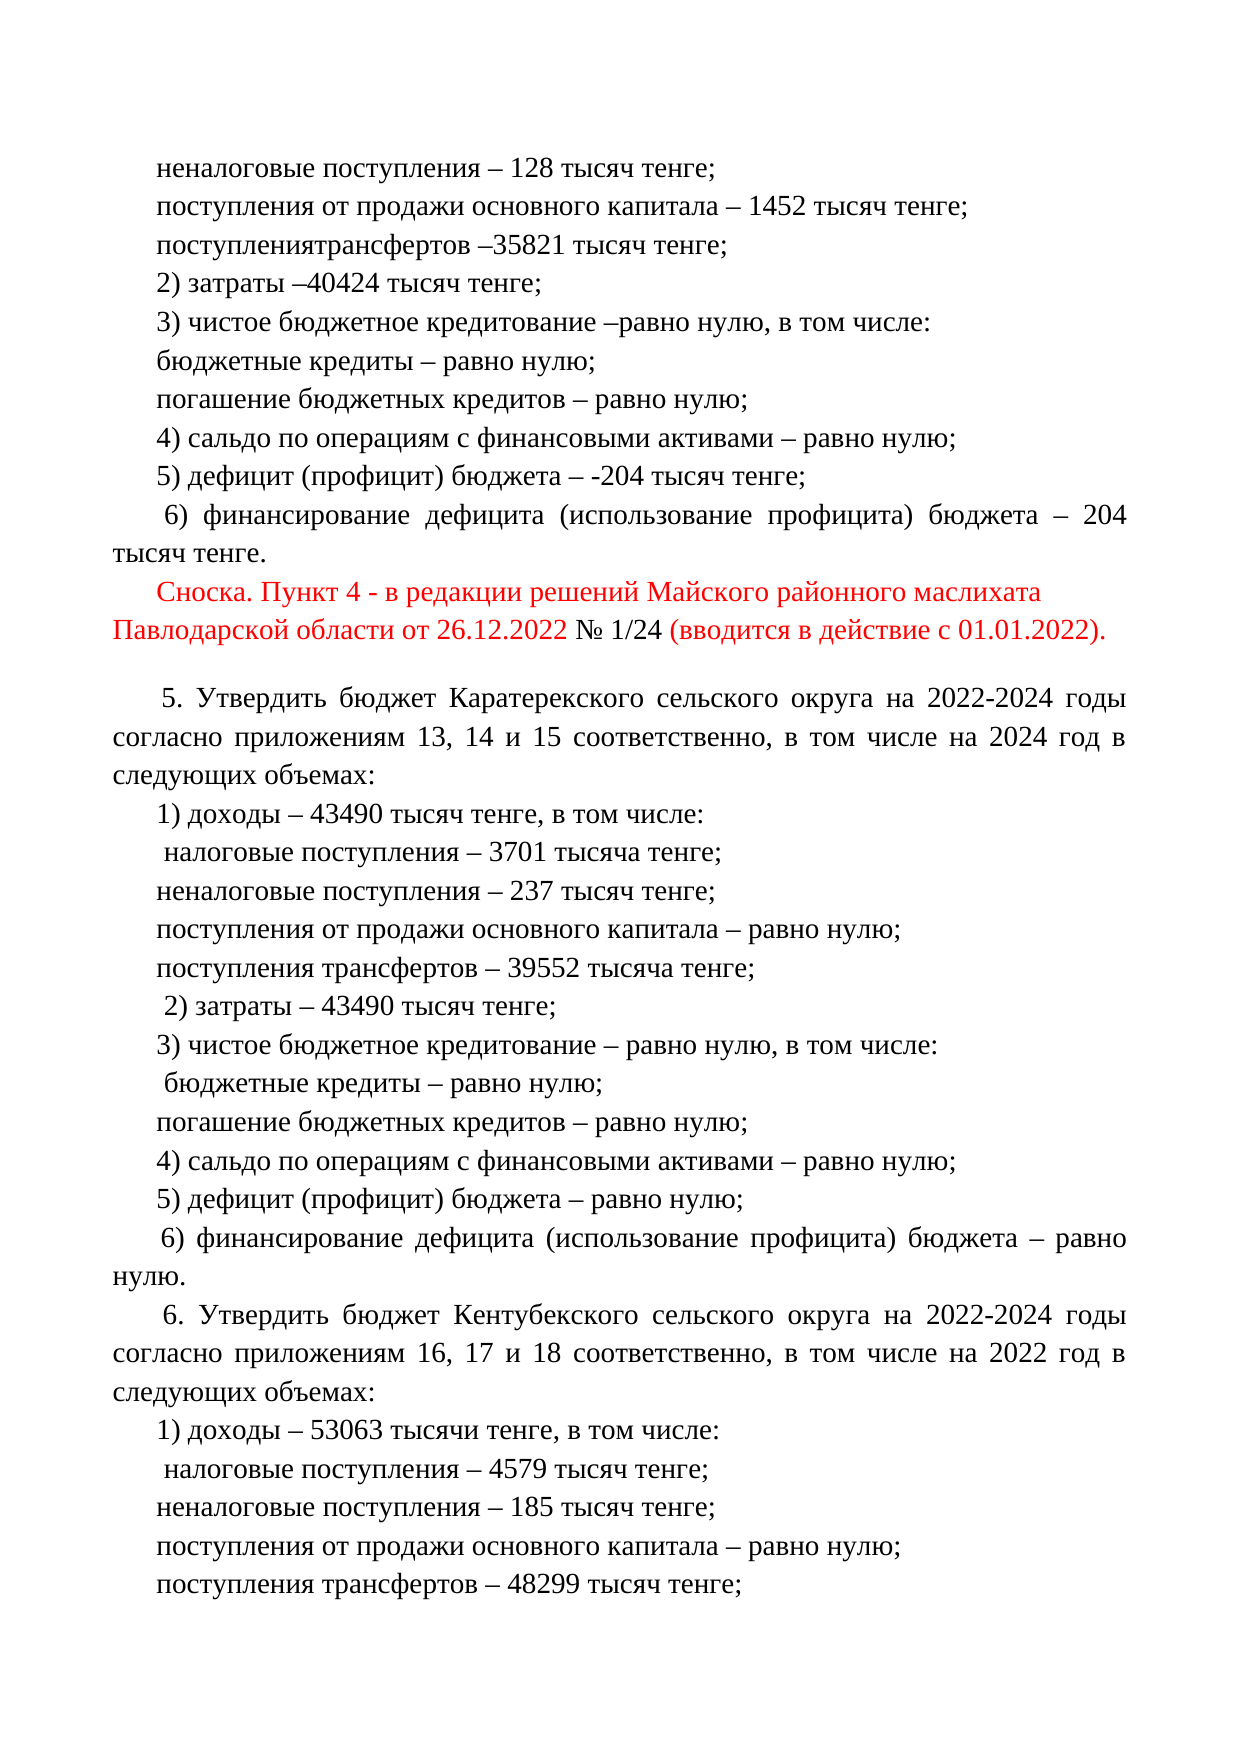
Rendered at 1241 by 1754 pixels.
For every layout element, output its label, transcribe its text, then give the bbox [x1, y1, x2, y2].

text поступления трансфертов – 48299 тысяч тенге; [112, 1567, 1128, 1600]
text погашение бюджетных кредитов – равно нулю; [112, 381, 1128, 415]
text 3) чистое бюджетное кредитование –равно нулю, в том числе: [112, 304, 1128, 338]
text 6. Утвердить бюджет Кентубекского сельского округа на 2022-2024 годы согласно приложениям 16, 17 и 18 соответственно, в том числе на 2022 год в следующих объемах: [112, 1297, 1128, 1407]
text 2) затраты – 43490 тысяч тенге; [112, 988, 1128, 1022]
text неналоговые поступления – 237 тысяч тенге; [112, 873, 1128, 906]
text 4) сальдо по операциям с финансовыми активами – равно нулю; [112, 1143, 1128, 1176]
text 3) чистое бюджетное кредитование – равно нулю, в том числе: [112, 1027, 1128, 1061]
text бюджетные кредиты – равно нулю; [112, 1066, 1128, 1099]
text Сноска. Пункт 4 - в редакции решений Майского районного маслихата Павлодарской области от 26.12.2022 № 1/24 (вводится в действие с 01.01.2022). [112, 574, 1128, 676]
text 2) затраты –40424 тысяч тенге; [112, 266, 1128, 299]
text 5. Утвердить бюджет Каратерекского сельского округа на 2022-2024 годы согласно приложениям 13, 14 и 15 соответственно, в том числе на 2024 год в следующих объемах: [112, 680, 1128, 791]
text 1) доходы – 43490 тысяч тенге, в том числе: [112, 796, 1128, 829]
text поступления трансфертов – 39552 тысяча тенге; [112, 950, 1128, 983]
text 5) дефицит (профицит) бюджета – -204 тысяч тенге; [112, 458, 1128, 492]
text 5) дефицит (профицит) бюджета – равно нулю; [112, 1181, 1128, 1215]
text поступления от продажи основного капитала – равно нулю; [112, 911, 1128, 945]
text налоговые поступления – 4579 тысяч тенге; [112, 1451, 1128, 1484]
text неналоговые поступления – 185 тысяч тенге; [112, 1489, 1128, 1523]
text неналоговые поступления – 128 тысяч тенге; [112, 150, 1128, 183]
text поступлениятрансфертов –35821 тысяч тенге; [112, 227, 1128, 261]
text бюджетные кредиты – равно нулю; [112, 343, 1128, 376]
text поступления от продажи основного капитала – равно нулю; [112, 1528, 1128, 1562]
text 6) финансирование дефицита (использование профицита) бюджета – 204 тысяч тенге. [112, 497, 1128, 569]
text 4) сальдо по операциям с финансовыми активами – равно нулю; [112, 420, 1128, 453]
text налоговые поступления – 3701 тысяча тенге; [112, 834, 1128, 868]
text погашение бюджетных кредитов – равно нулю; [112, 1104, 1128, 1138]
text 6) финансирование дефицита (использование профицита) бюджета – равно нулю. [112, 1220, 1128, 1292]
text 1) доходы – 53063 тысячи тенге, в том числе: [112, 1412, 1128, 1446]
text поступления от продажи основного капитала – 1452 тысяч тенге; [112, 188, 1128, 222]
